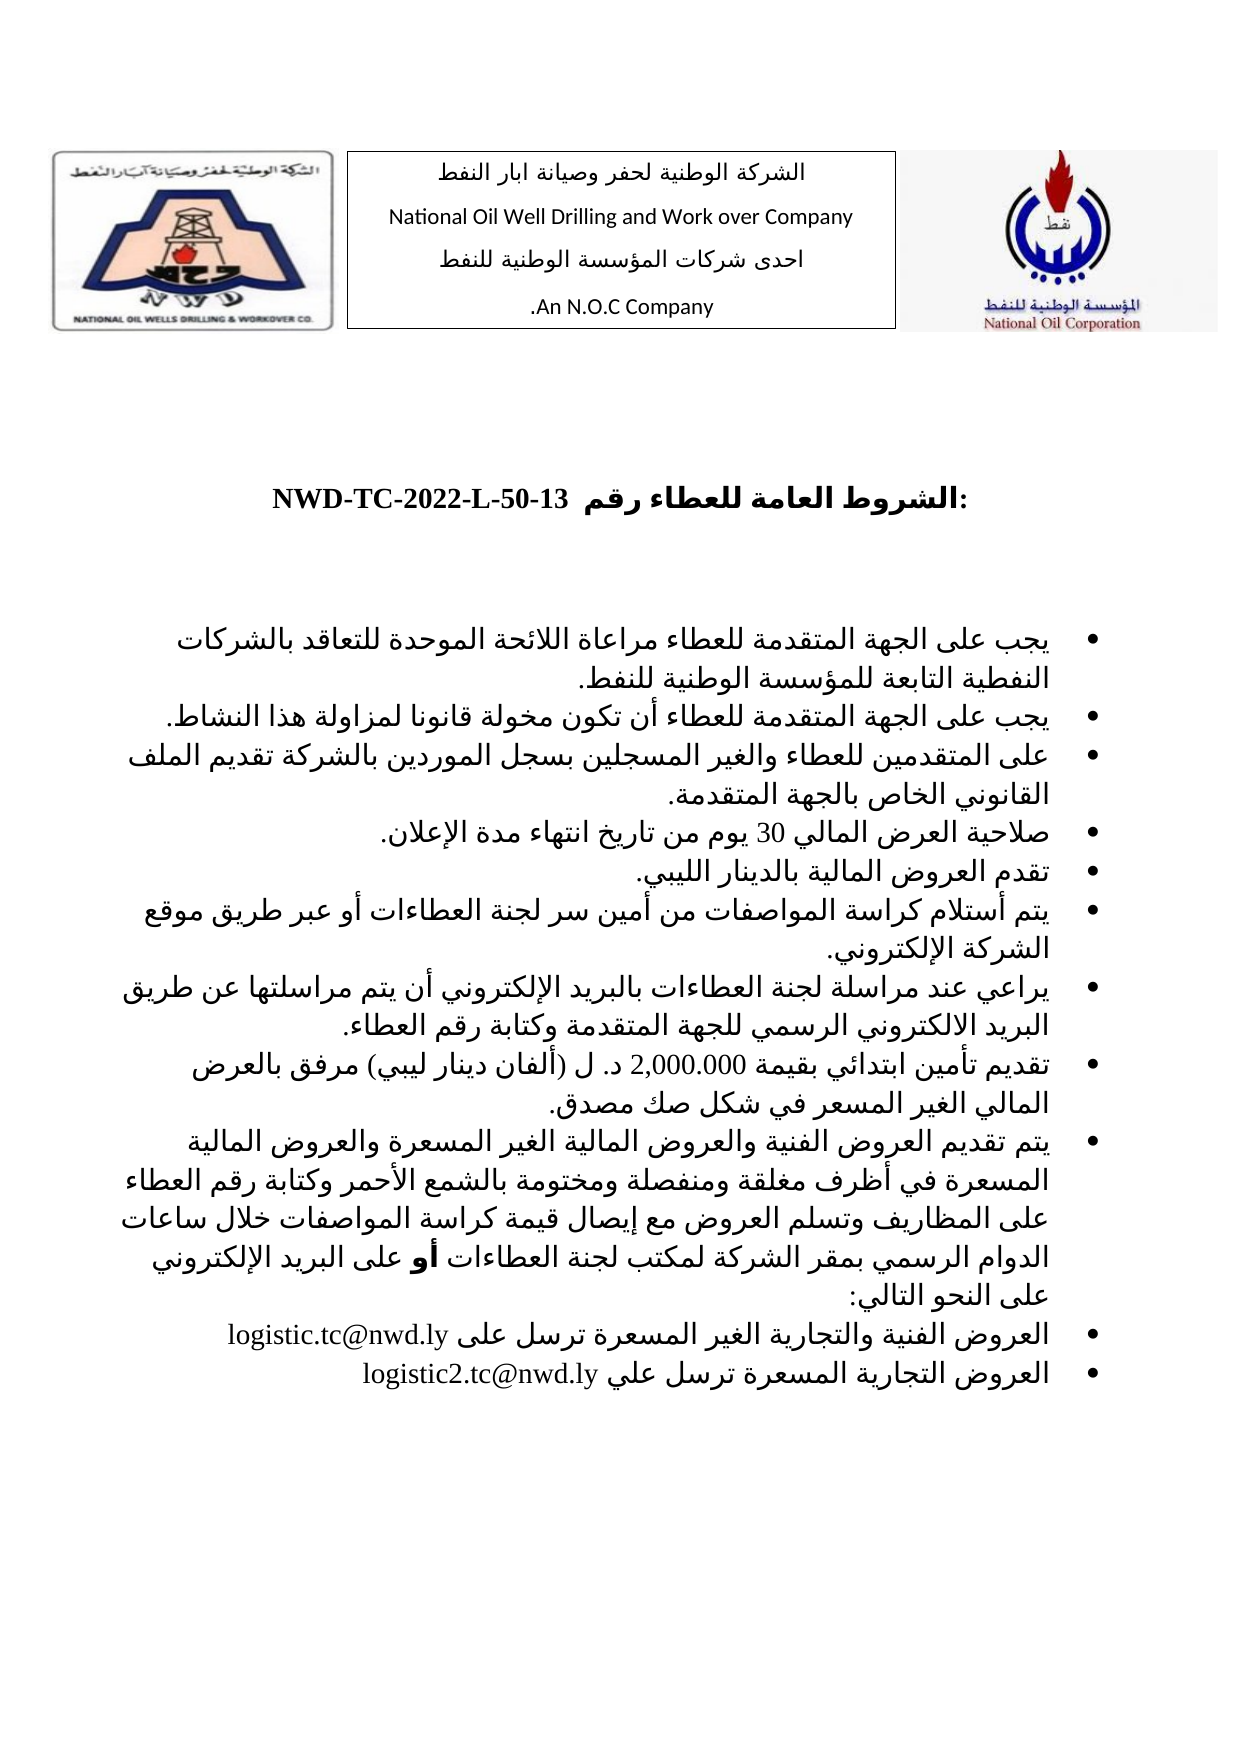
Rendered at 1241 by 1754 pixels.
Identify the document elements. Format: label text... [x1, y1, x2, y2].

table_cell يجب على الجهة المتقدمة للعطاء مراعاة اللائحة الموحدة للتعاقد بالشركات النفطية التابعة للمؤسسة الوطنية للنفط. يجب على الجهة المتقدمة للعطاء أن تكون مخولة قانونا لمزاولة هذا النشاط. على المتقدمين للعطاء والغير المسجلين بسجل الموردين بالشركة تقديم الملف القانوني الخاص بالجهة المتقدمة. صلاحية العرض المالي 30 يوم من تاريخ انتهاء مدة الإعلان. تقدم العروض المالية بالدينار الليبي. يتم أستلام كراسة المواصفات من أمين سر لجنة العطاءات أو عبر طريق موقع الشركة الإلكتروني. يراعي عند مراسلة لجنة العطاءات بالبريد الإلكتروني أن يتم مراسلتها عن طريق البريد الالكتروني الرسمي للجهة المتقدمة وكتابة رقم العطاء. تقديم تأمين ابتدائي بقيمة 2,000.000 د. ل (ألفان دينار ليبي) مرفق بالعرض المالي الغير المسعر في شكل صك مصدق. يتم تقديم العروض الفنية والعروض المالية الغير المسعرة والعروض المالية المسعرة في أظرف مغلقة ومنفصلة ومختومة بالشمع الأحمر وكتابة رقم العطاء على المظاريف وتسلم العروض مع إيصال قيمة كراسة المواصفات خلال ساعات الدوام الرسمي بمقر الشركة لمكتب لجنة العطاءات أو على البريد الإلكتروني على النحو التالي: العروض الفنية والتجارية الغير المسعرة ترسل على logistic.tc@nwd.ly العروض التجارية المسعرة ترسل علي logistic2.tc@nwd.ly [104, 522, 1137, 1444]
picture [900, 150, 1218, 332]
picture [48, 148, 339, 334]
table_header NWD-TC-2022-L-50-13 الشروط العامة للعطاء رقم: [104, 478, 1137, 522]
